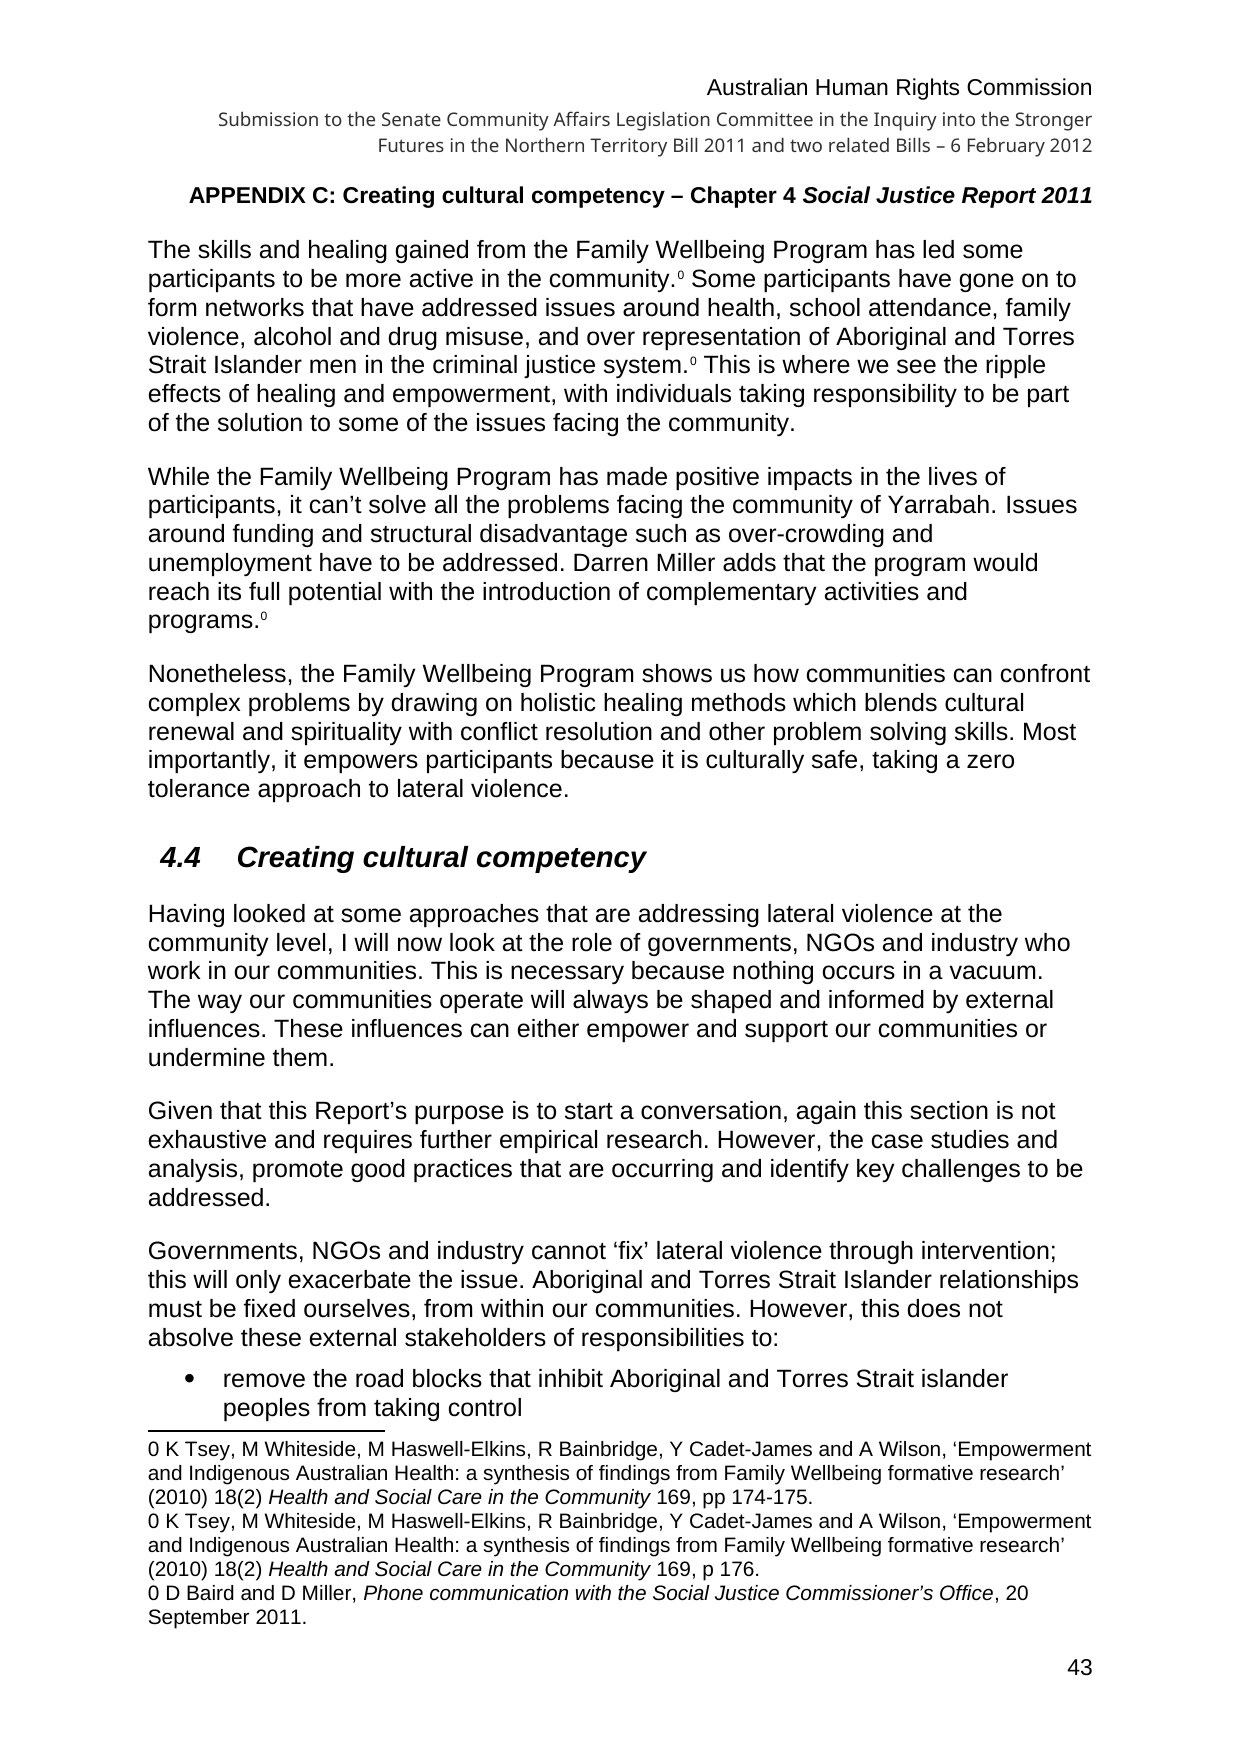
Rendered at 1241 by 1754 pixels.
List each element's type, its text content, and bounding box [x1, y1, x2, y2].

text Having looked at some approaches that are addressing lateral violence at the community level, I will now look at the role of governments, NGOs and industry who work in our communities. This is necessary because nothing occurs in a vacuum. The way our communities operate will always be shaped and informed by external influences. These influences can either empower and support our communities or undermine them. [148, 899, 1092, 1071]
list remove the road blocks that inhibit Aboriginal and Torres Strait islander peoples from taking control [185, 1364, 1092, 1421]
text Governments, NGOs and industry cannot ‘fix’ lateral violence through intervention; this will only exacerbate the issue. Aboriginal and Torres Strait Islander relationships must be fixed ourselves, from within our communities. However, this does not absolve these external stakeholders of responsibilities to: [148, 1236, 1092, 1351]
text Given that this Report’s purpose is to start a conversation, again this section is not exhaustive and requires further empirical research. However, the case studies and analysis, promote good practices that are occurring and identify key challenges to be addressed. [148, 1096, 1092, 1211]
text Nonetheless, the Family Wellbeing Program shows us how communities can confront complex problems by drawing on holistic healing methods which blends cultural renewal and spirituality with conflict resolution and other problem solving skills. Most importantly, it empowers participants because it is culturally safe, taking a zero tolerance approach to lateral violence. [148, 659, 1092, 803]
text While the Family Wellbeing Program has made positive impacts in the lives of participants, it can’t solve all the problems facing the community of Yarrabah. Issues around funding and structural disadvantage such as over-crowding and unemployment have to be addressed. Darren Miller adds that the program would reach its full potential with the introduction of complementary activities and programs. [148, 461, 1092, 634]
text The skills and healing gained from the Family Wellbeing Program has led some participants to be more active in the community. Some participants have gone on to form networks that have addressed issues around health, school attendance, family violence, alcohol and drug misuse, and over representation of Aboriginal and Torres Strait Islander men in the criminal justice system. This is where we see the ripple effects of healing and empowerment, with individuals taking responsibility to be part of the solution to some of the issues facing the community. [148, 235, 1092, 436]
subtitle Creating cultural competency [160, 840, 1092, 874]
